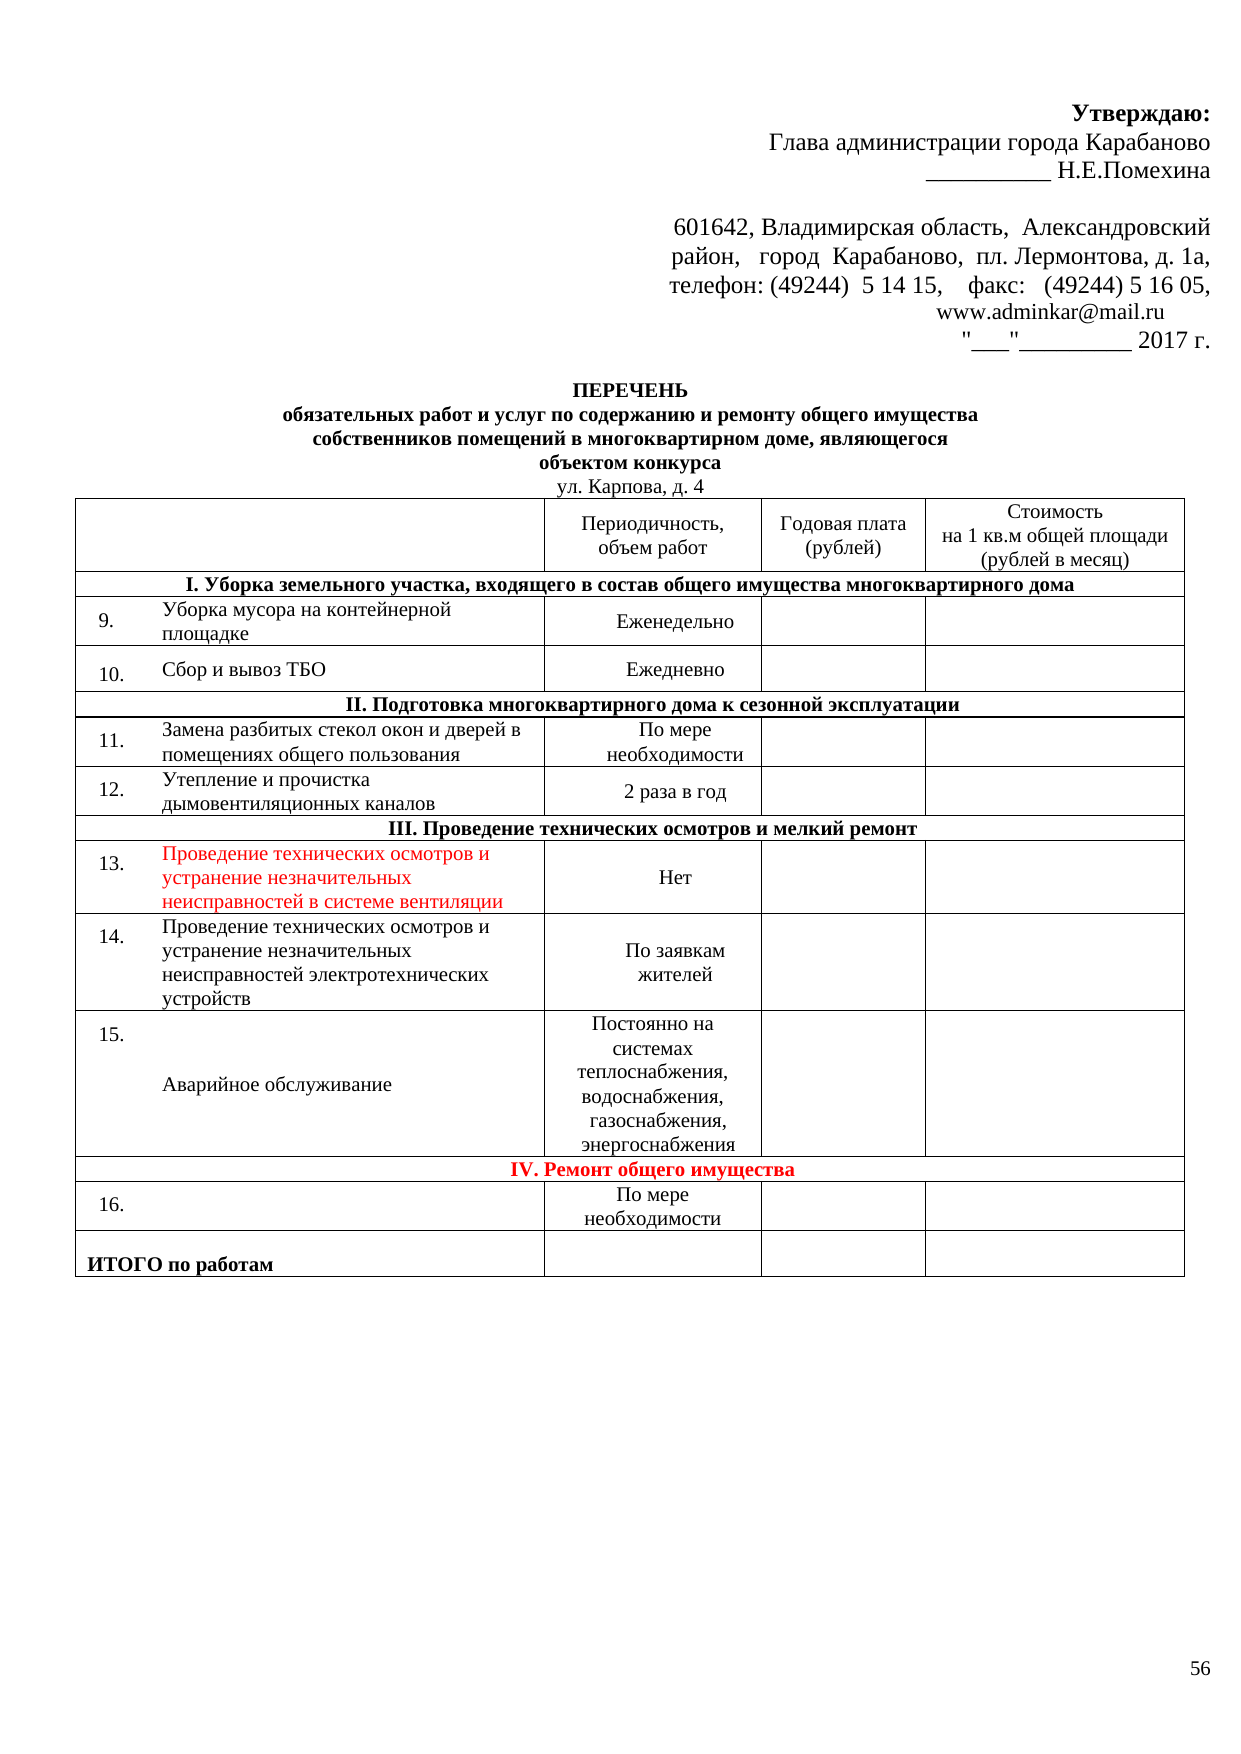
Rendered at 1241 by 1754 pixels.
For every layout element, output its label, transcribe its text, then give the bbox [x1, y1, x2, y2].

table_cell [545, 1231, 761, 1276]
text Глава администрации города Карабаново [94, 127, 1211, 155]
table_cell [76, 597, 151, 645]
table_cell Годовая плата (рублей) [762, 499, 925, 571]
table_cell Проведение технических осмотров и устранение незначительных неисправностей в системе вентиляции [151, 841, 544, 913]
table_cell Утепление и прочистка дымовентиляционных каналов [151, 767, 544, 815]
table_cell [76, 718, 151, 766]
table_cell I. Уборка земельного участка, входящего в состав общего имущества многоквартирного дома [76, 572, 1184, 596]
table_cell III. Проведение технических осмотров и мелкий ремонт [76, 816, 1184, 840]
table_cell [926, 914, 1184, 1010]
table_cell обязательных работ и услуг по содержанию и ремонту общего имущества [76, 402, 1184, 426]
table_cell [762, 767, 925, 815]
table_cell [151, 1182, 544, 1230]
table_cell [926, 1011, 1184, 1156]
table_cell [76, 499, 544, 571]
table_cell Проведение технических осмотров и устранение незначительных неисправностей электротехнических устройств [151, 914, 544, 1010]
table_cell собственников помещений в многоквартирном доме, являющегося [76, 426, 1184, 450]
table_cell [926, 1182, 1184, 1230]
table_cell По мере необходимости [545, 1182, 761, 1230]
table_cell [76, 1182, 151, 1230]
table_cell [762, 1182, 925, 1230]
table_cell По мере необходимости [545, 718, 761, 766]
text www.adminkar@mail.ru [94, 298, 1211, 325]
table_cell [926, 841, 1184, 913]
table_cell [926, 1231, 1184, 1276]
table_cell Нет [545, 841, 761, 913]
table_cell [762, 914, 925, 1010]
table_cell [76, 914, 151, 1010]
table_cell [762, 718, 925, 766]
table_cell [762, 1231, 925, 1276]
table_cell [762, 1011, 925, 1156]
table_cell Уборка мусора на контейнерной площадке [151, 597, 544, 645]
table_cell Постоянно на системах теплоснабжения, водоснабжения, газоснабжения, энергоснабжения [545, 1011, 761, 1156]
table_cell [76, 841, 151, 913]
table_cell 2 раза в год [545, 767, 761, 815]
text район, город Карабаново, пл. Лермонтова, д. 1а, [94, 241, 1211, 270]
table_cell ИТОГО по работам [76, 1231, 544, 1276]
table_cell [76, 1011, 151, 1156]
table_cell По заявкам жителей [545, 914, 761, 1010]
text Утверждаю: [94, 98, 1211, 127]
table_cell [926, 767, 1184, 815]
text телефон: (49244) 5 14 15, факс: (49244) 5 16 05, [94, 270, 1211, 298]
table_cell Ежедневно [545, 646, 761, 691]
text __________ Н.Е.Помехина [94, 155, 1211, 184]
table_cell Сбор и вывоз ТБО [151, 646, 544, 691]
table_cell [926, 646, 1184, 691]
table_header ПЕРЕЧЕНЬ [76, 378, 1184, 402]
table_cell ул. Карпова, д. 4 [76, 474, 1184, 498]
table_cell [76, 646, 151, 691]
table_cell [762, 597, 925, 645]
table_cell II. Подготовка многоквартирного дома к сезонной эксплуатации [76, 692, 1184, 716]
table_cell Аварийное обслуживание [151, 1011, 544, 1156]
table_cell [926, 718, 1184, 766]
table_cell Замена разбитых стекол окон и дверей в помещениях общего пользования [151, 718, 544, 766]
table_cell объектом конкурса [76, 450, 1184, 474]
table_cell [926, 597, 1184, 645]
table_cell [762, 841, 925, 913]
table_cell Стоимость на 1 кв.м общей площади (рублей в месяц) [926, 499, 1184, 571]
table_cell [762, 646, 925, 691]
table_cell IV. Ремонт общего имущества [76, 1157, 1184, 1181]
table_cell [76, 767, 151, 815]
table_cell Еженедельно [545, 597, 761, 645]
text "___"_________ 2017 г. [94, 325, 1211, 353]
text 601642, Владимирская область, Александровский [94, 212, 1211, 241]
table_cell Периодичность, объем работ [545, 499, 761, 571]
